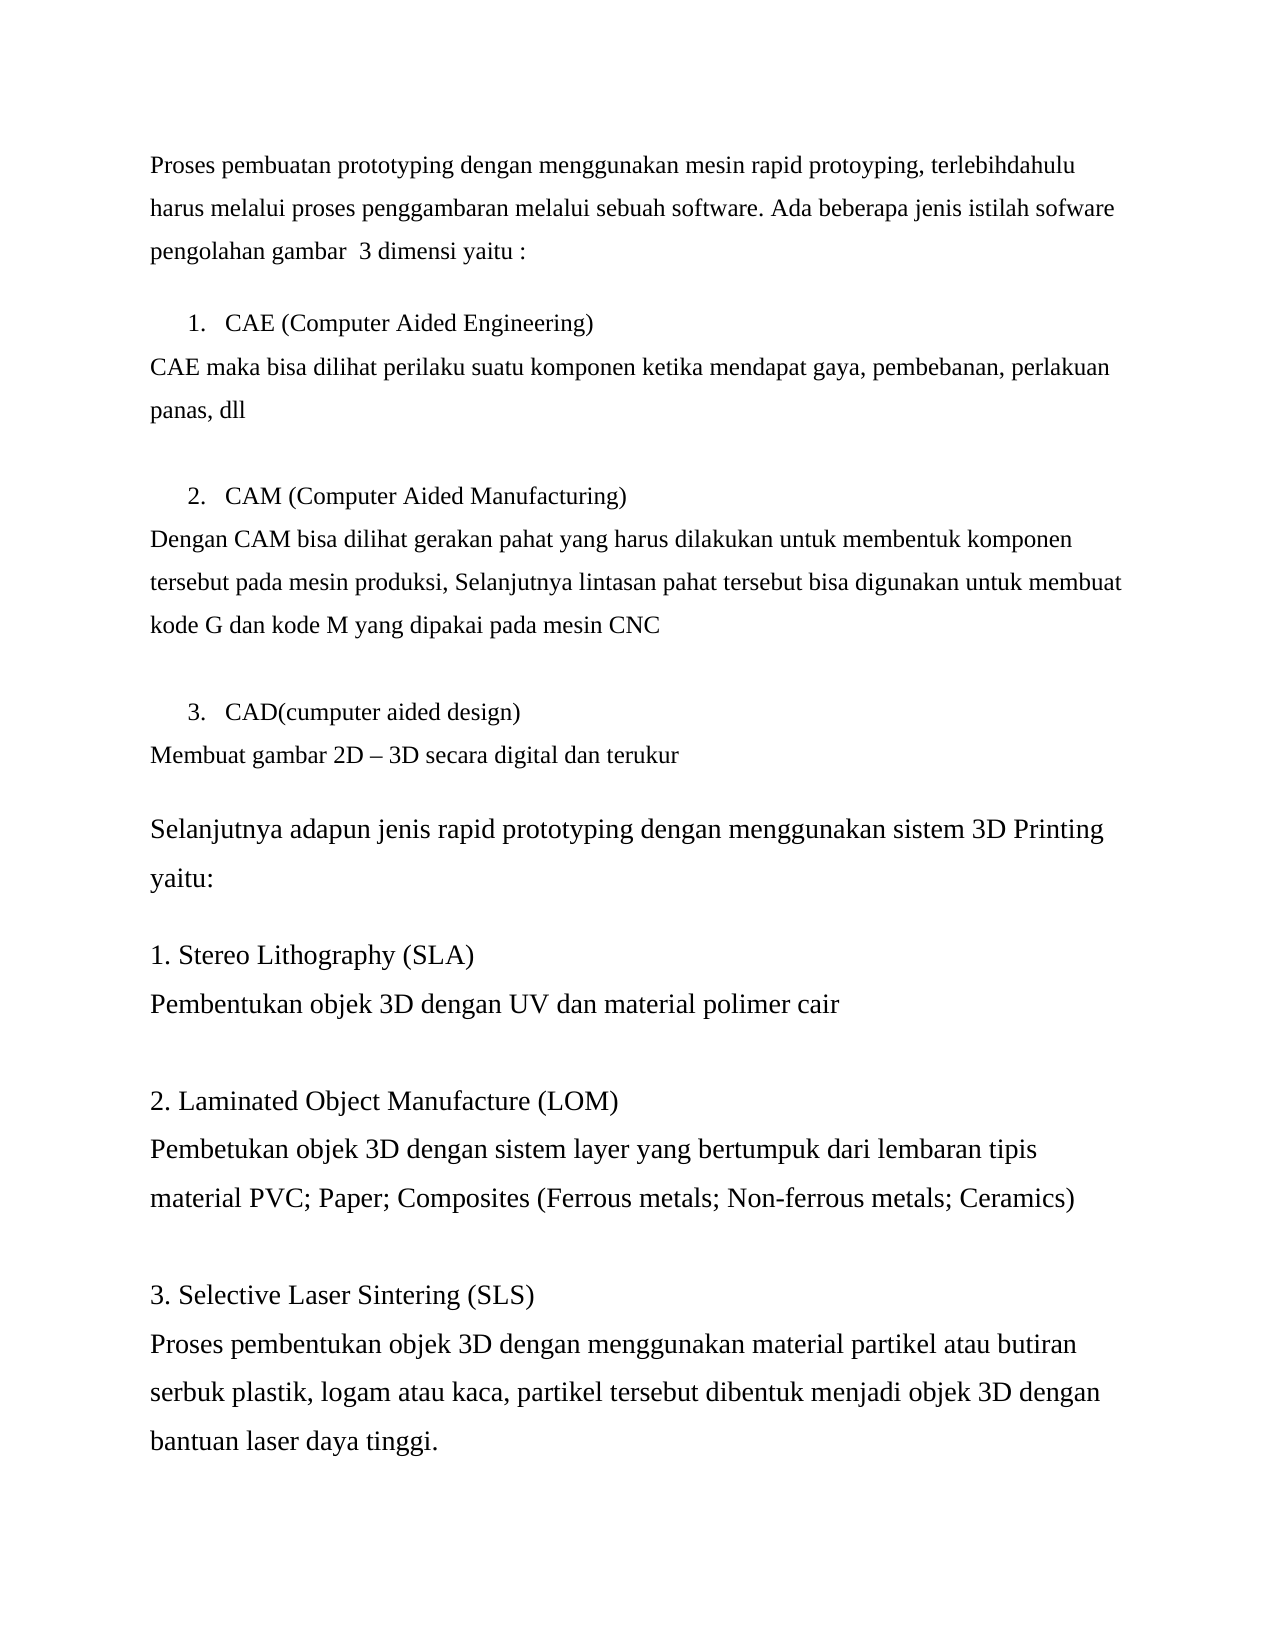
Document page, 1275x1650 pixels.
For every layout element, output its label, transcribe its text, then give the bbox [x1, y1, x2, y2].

list CAM (Computer Aided Manufacturing) [187, 481, 1125, 510]
text Selanjutnya adapun jenis rapid prototyping dengan menggunakan sistem 3D Printing yaitu: [150, 812, 1125, 893]
text Proses pembentukan objek 3D dengan menggunakan material partikel atau butiran serbuk plastik, logam atau kaca, partikel tersebut dibentuk menjadi objek 3D dengan bantuan laser daya tinggi. [150, 1327, 1125, 1456]
text Pembetukan objek 3D dengan sistem layer yang bertumpuk dari lembaran tipis material PVC; Paper; Composites (Ferrous metals; Non-ferrous metals; Ceramics) [150, 1132, 1125, 1213]
text 1. Stereo Lithography (SLA) [150, 938, 1125, 971]
text Pembentukan objek 3D dengan UV dan material polimer cair [150, 987, 1125, 1019]
text CAE maka bisa dilihat perilaku suatu komponen ketika mendapat gaya, pembebanan, perlakuan panas, dll [150, 352, 1125, 423]
text Dengan CAM bisa dilihat gerakan pahat yang harus dilakukan untuk membentuk komponen tersebut pada mesin produksi, Selanjutnya lintasan pahat tersebut bisa digunakan untuk membuat kode G dan kode M yang dipakai pada mesin CNC [150, 524, 1125, 639]
text Proses pembuatan prototyping dengan menggunakan mesin rapid protoyping, terlebihdahulu harus melalui proses penggambaran melalui sebuah software. Ada beberapa jenis istilah sofware pengolahan gambar 3 dimensi yaitu : [150, 150, 1125, 265]
list CAD(cumputer aided design) [187, 697, 1125, 725]
text 3. Selective Laser Sintering (SLS) [150, 1278, 1125, 1311]
list CAE (Computer Aided Engineering) [187, 308, 1125, 337]
text 2. Laminated Object Manufacture (LOM) [150, 1084, 1125, 1116]
text Membuat gambar 2D – 3D secara digital dan terukur [150, 740, 1125, 768]
